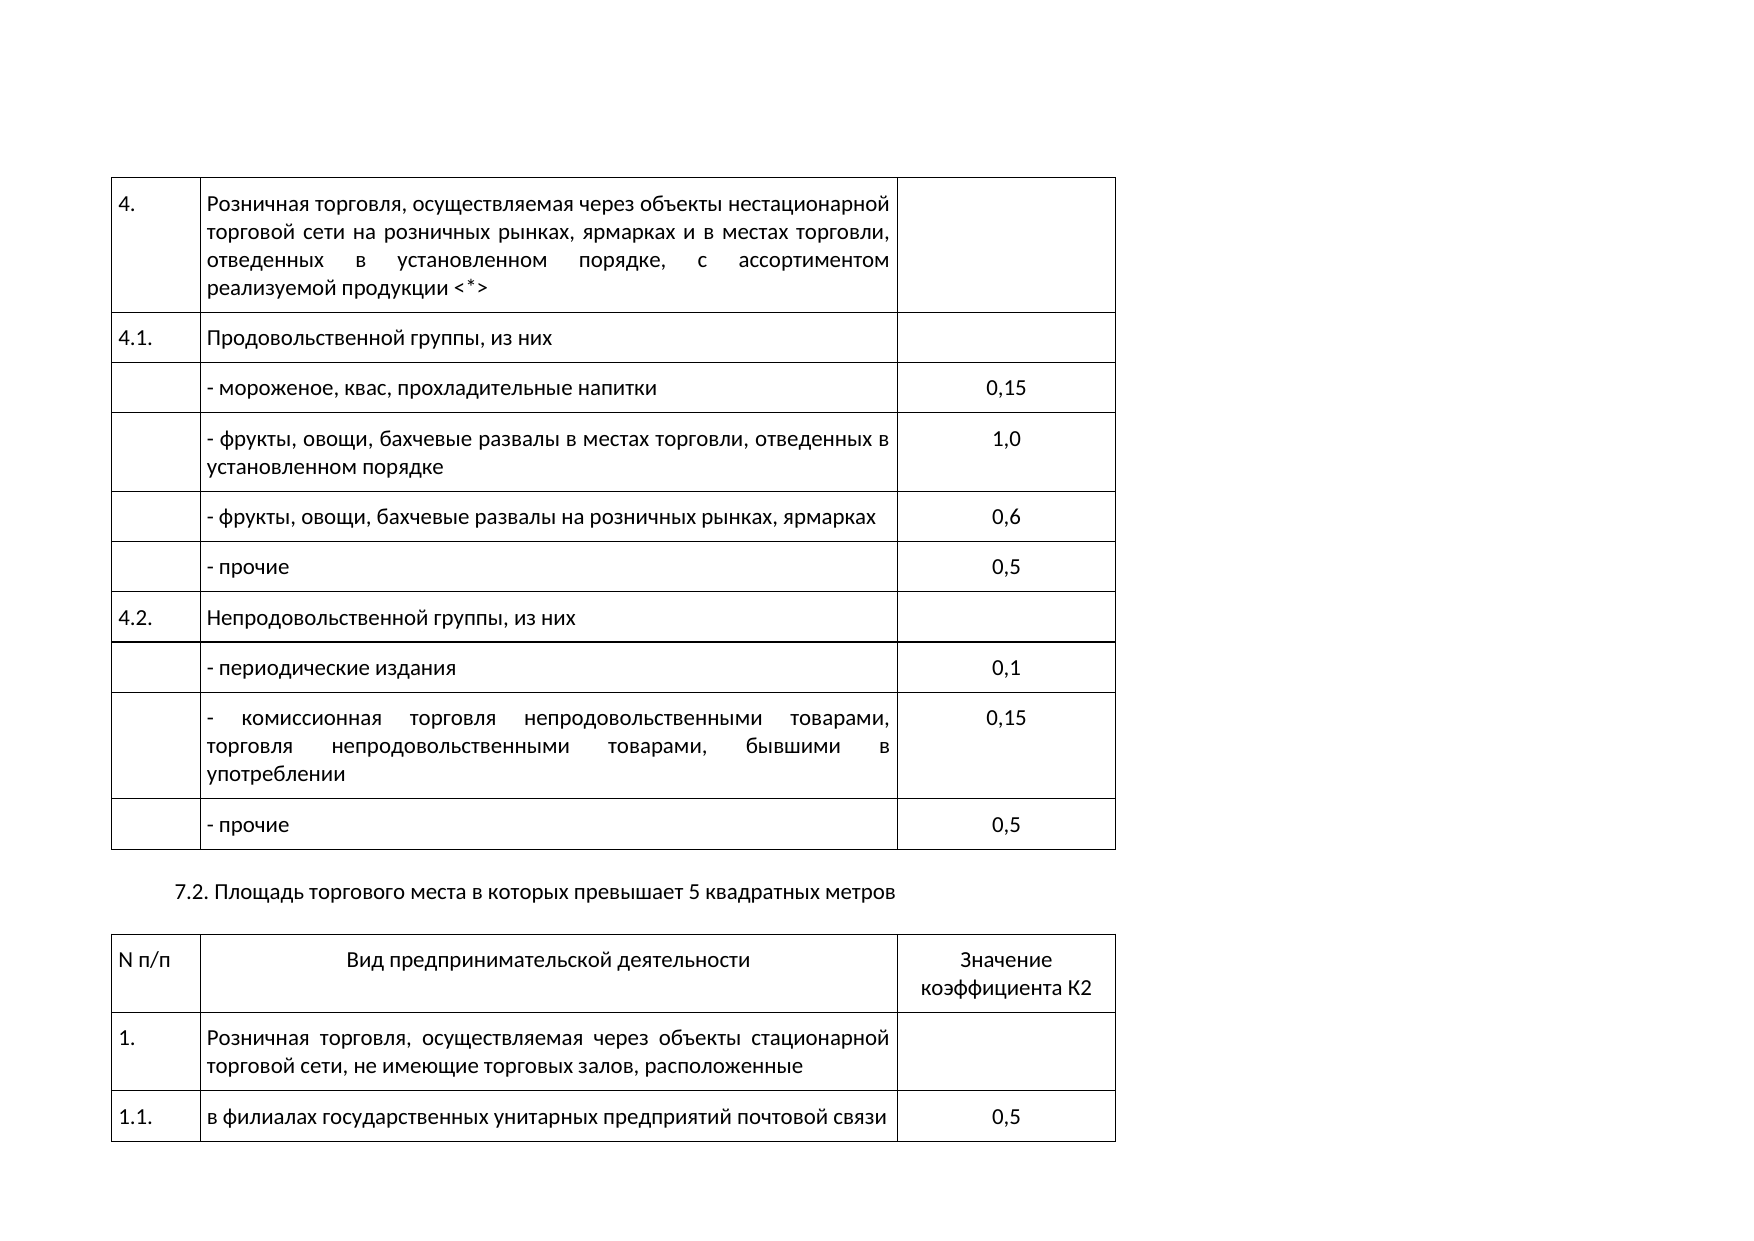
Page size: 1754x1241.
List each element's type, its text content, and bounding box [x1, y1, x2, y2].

table_cell 0,15 [898, 363, 1115, 412]
table_cell - фрукты, овощи, бахчевые развалы на розничных рынках, ярмарках [201, 492, 897, 541]
table_cell [112, 693, 200, 798]
table_cell [898, 313, 1115, 362]
table_cell - фрукты, овощи, бахчевые развалы в местах торговли, отведенных в установленном порядке [201, 413, 897, 491]
table_cell в филиалах государственных унитарных предприятий почтовой связи [201, 1091, 897, 1141]
table_cell 4.2. [112, 592, 200, 641]
table_cell Непродовольственной группы, из них [201, 592, 897, 641]
table_cell 0,1 [898, 643, 1115, 692]
table_cell Продовольственной группы, из них [201, 313, 897, 362]
table_cell [112, 492, 200, 541]
table_cell Розничная торговля, осуществляемая через объекты стационарной торговой сети, не имеющие торговых залов, расположенные [201, 1013, 897, 1090]
table_cell 0,6 [898, 492, 1115, 541]
table_cell [898, 178, 1115, 312]
table_cell 1,0 [898, 413, 1115, 491]
table_cell Розничная торговля, осуществляемая через объекты нестационарной торговой сети на розничных рынках, ярмарках и в местах торговли, отведенных в установленном порядке, с ассортиментом реализуемой продукции <*> [201, 178, 897, 312]
table_cell 4.1. [112, 313, 200, 362]
table_header Вид предпринимательской деятельности [201, 935, 897, 1012]
table_cell - прочие [201, 799, 897, 848]
table_cell [112, 799, 200, 848]
table_cell - мороженое, квас, прохладительные напитки [201, 363, 897, 412]
table_cell [112, 413, 200, 491]
table_cell 0,5 [898, 799, 1115, 848]
table_header Значение коэффициента К2 [898, 935, 1115, 1012]
table_cell [898, 592, 1115, 641]
table_cell 0,5 [898, 542, 1115, 591]
table_cell [112, 643, 200, 692]
text 7.2. Площадь торгового места в которых превышает 5 квадратных метров [118, 877, 1636, 906]
table_cell 4. [112, 178, 200, 312]
table_cell - периодические издания [201, 643, 897, 692]
table_cell - прочие [201, 542, 897, 591]
table_cell 0,5 [898, 1091, 1115, 1141]
table_cell [112, 542, 200, 591]
table_cell 1. [112, 1013, 200, 1090]
table_cell [898, 1013, 1115, 1090]
table_cell [112, 363, 200, 412]
table_cell 1.1. [112, 1091, 200, 1141]
table_cell - комиссионная торговля непродовольственными товарами, торговля непродовольственными товарами, бывшими в употреблении [201, 693, 897, 798]
table_header N п/п [112, 935, 200, 1012]
table_cell 0,15 [898, 693, 1115, 798]
